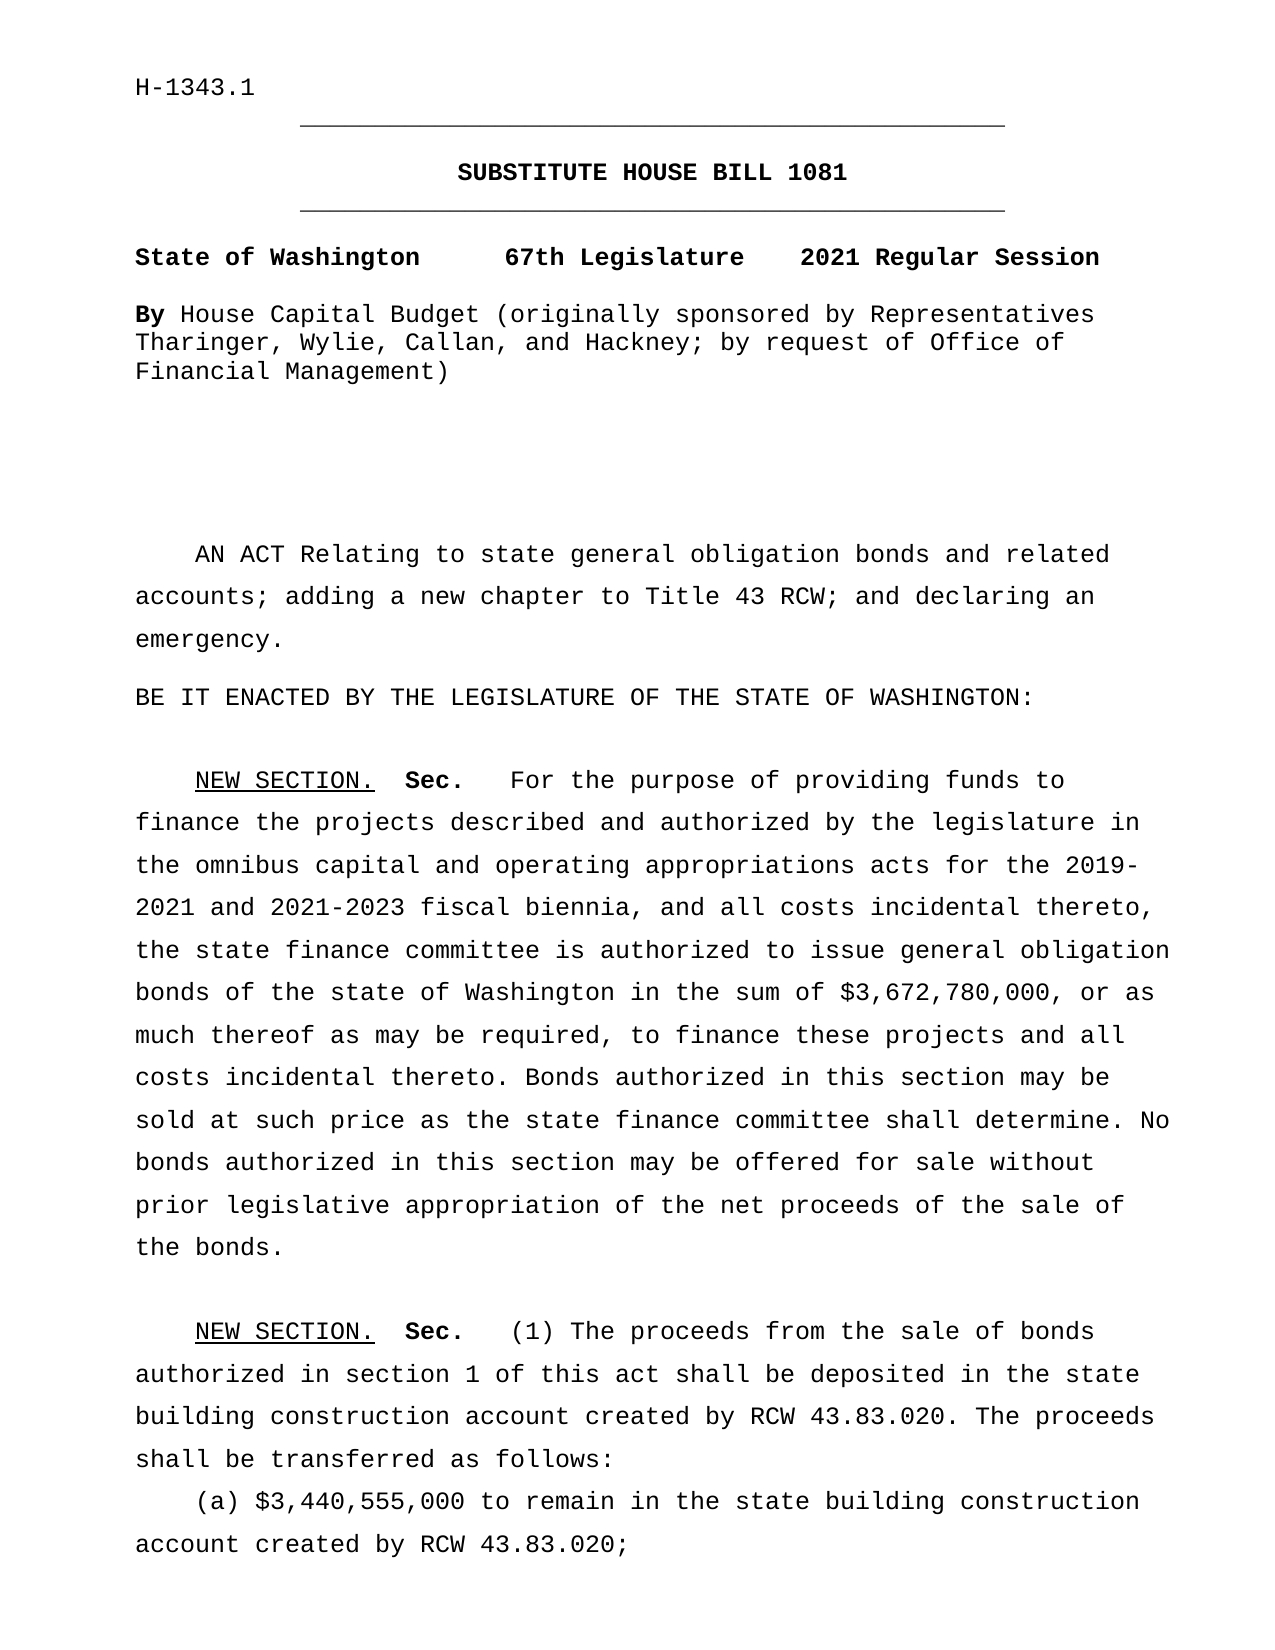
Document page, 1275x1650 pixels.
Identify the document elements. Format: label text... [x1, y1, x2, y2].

text _______________________________________________ [135, 103, 1170, 132]
text State of Washington 67th Legislature 2021 Regular Session [135, 245, 1170, 273]
text H-1343.1 [135, 75, 1170, 103]
text By House Capital Budget (originally sponsored by Representatives Tharinger, Wylie, Callan, and Hackney; by request of Office of Financial Management) [135, 302, 1170, 387]
text BE IT ENACTED BY THE LEGISLATURE OF THE STATE OF WASHINGTON: [135, 684, 1170, 712]
text AN ACT Relating to state general obligation bonds and related accounts; adding a new chapter to Title 43 RCW; and declaring an emergency. [135, 528, 1170, 656]
text SUBSTITUTE HOUSE BILL 1081 [135, 160, 1170, 188]
text NEW SECTION. Sec. (1) The proceeds from the sale of bonds authorized in section 1 of this act shall be deposited in the state building construction account created by RCW 43.83.020. The proceeds shall be transferred as follows: [135, 1306, 1170, 1476]
text (a) $3,440,555,000 to remain in the state building construction account created by RCW 43.83.020; [135, 1476, 1170, 1561]
text NEW SECTION. Sec. For the purpose of providing funds to finance the projects described and authorized by the legislature in the omnibus capital and operating appropriations acts for the 2019-2021 and 2021-2023 fiscal biennia, and all costs incidental thereto, the state finance committee is authorized to issue general obligation bonds of the state of Washington in the sum of $3,672,780,000, or as much thereof as may be required, to finance these projects and all costs incidental thereto. Bonds authorized in this section may be sold at such price as the state finance committee shall determine. No bonds authorized in this section may be offered for sale without prior legislative appropriation of the net proceeds of the sale of the bonds. [135, 754, 1170, 1264]
text _______________________________________________ [135, 188, 1170, 217]
